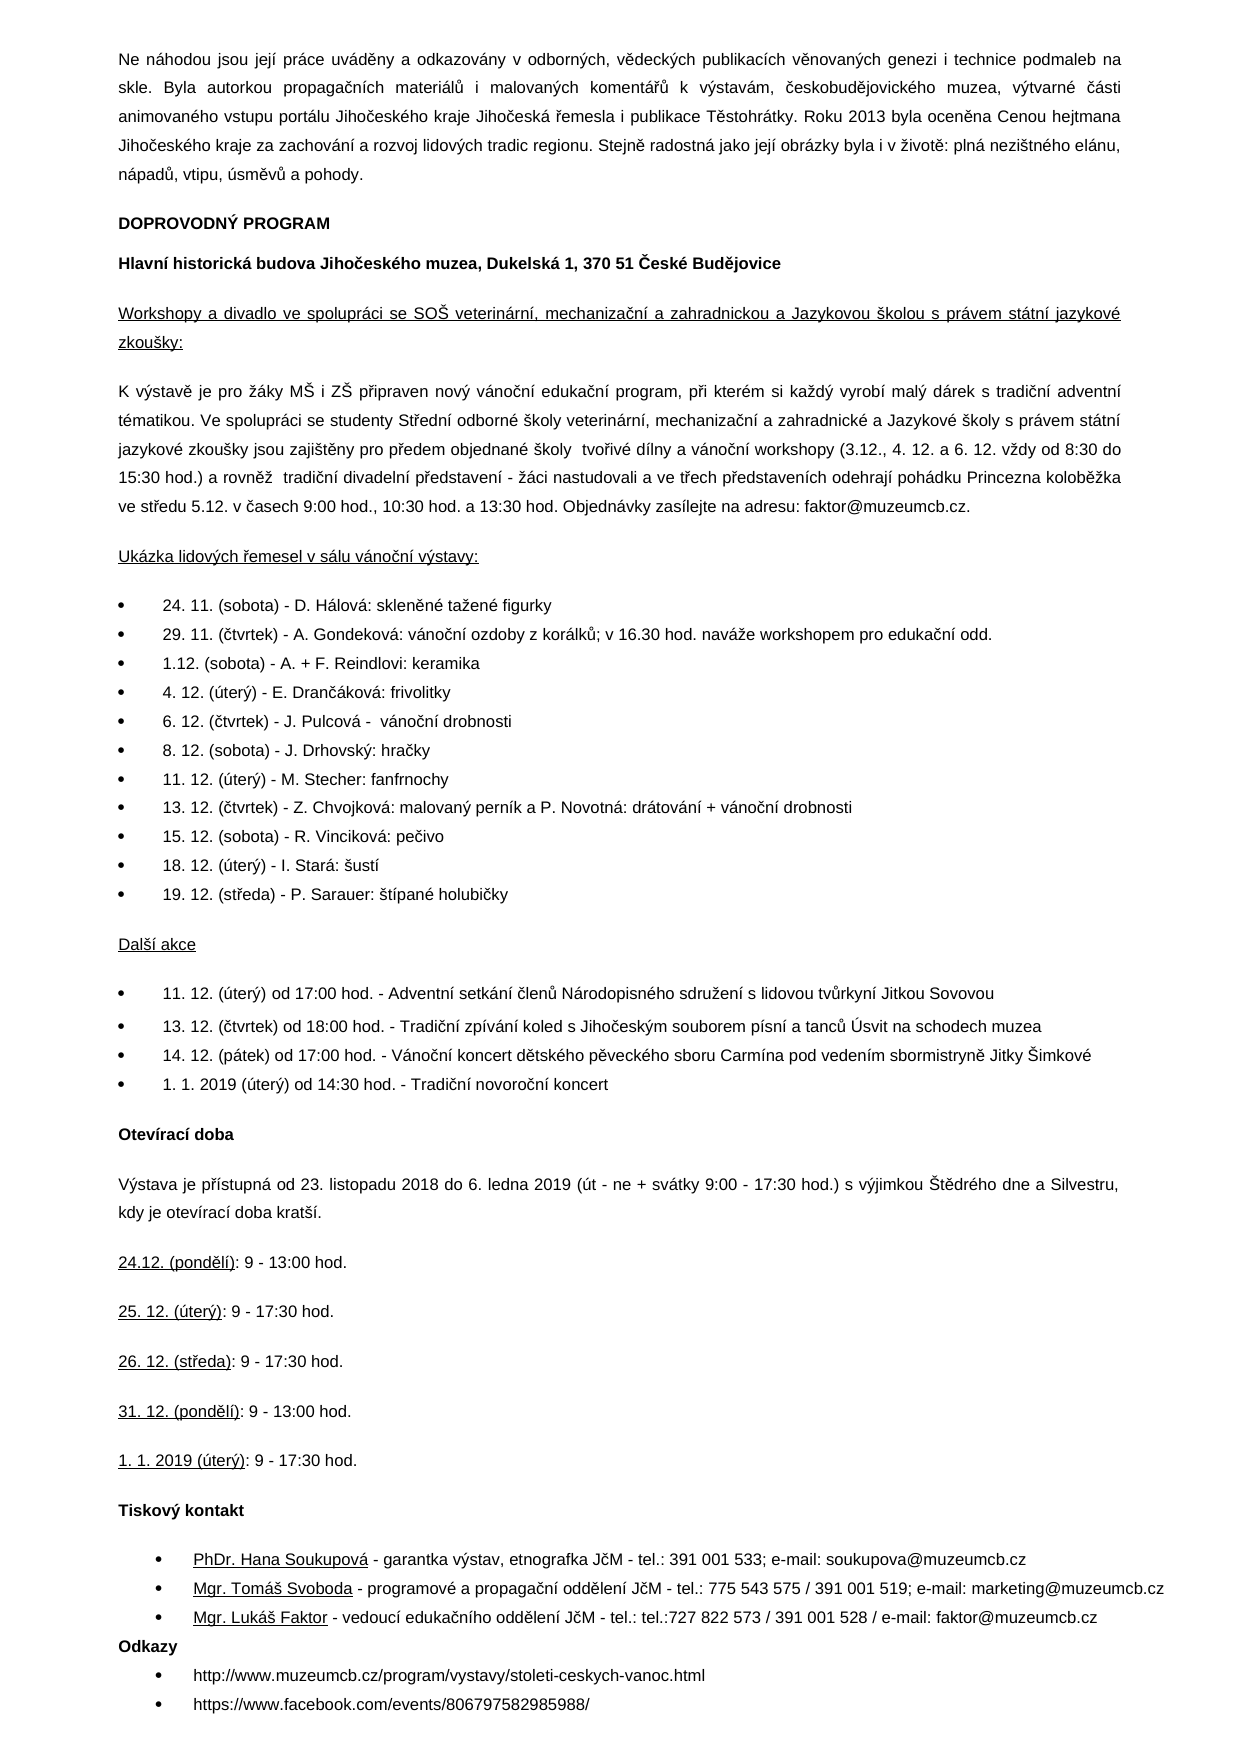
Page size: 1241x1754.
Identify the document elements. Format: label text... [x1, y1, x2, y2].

list Mgr. Tomáš Svoboda - programové a propagační oddělení JčM - tel.: 775 543 575 / 391 001 519; e-mail: marketing@muzeumcb.cz [156, 1579, 1167, 1598]
list PhDr. Hana Soukupová - garantka výstav, etnografka JčM - tel.: 391 001 533; e-mail: soukupova@muzeumcb.cz [156, 1550, 1167, 1569]
list 19. 12. (středa) - P. Sarauer: štípané holubičky [118, 885, 1122, 904]
list 11. 12. (úterý) - M. Stecher: fanfrnochy [118, 769, 1122, 789]
text Výstava je přístupná od 23. listopadu 2018 do 6. ledna 2019 (út - ne + svátky 9:00 - 17:30 hod.) s výjimkou Štědrého dne a Silvestru, kdy je otevírací doba kratší. [118, 1174, 1122, 1222]
text DOPROVODNÝ PROGRAM [118, 214, 1122, 233]
text Další akce [118, 934, 1122, 954]
text Ukázka lidových řemesel v sálu vánoční výstavy: [118, 547, 1122, 566]
text Ne náhodou jsou její práce uváděny a odkazovány v odborných, vědeckých publikacích věnovaných genezi i technice podmaleb na skle. Byla autorkou propagačních materiálů i malovaných komentářů k výstavám, českobudějovického muzea, výtvarné části animovaného vstupu portálu Jihočeského kraje Jihočeská řemesla i publikace Těstohrátky. Roku 2013 byla oceněna Cenou hejtmana Jihočeského kraje za zachování a rozvoj lidových tradic regionu. Stejně radostná jako její obrázky byla i v životě: plná nezištného elánu, nápadů, vtipu, úsměvů a pohody. [118, 49, 1122, 184]
list 11. 12. (úterý) od 17:00 hod. - Adventní setkání členů Národopisného sdružení s lidovou tvůrkyní Jitkou Sovovou [118, 984, 1122, 1003]
list 29. 11. (čtvrtek) - A. Gondeková: vánoční ozdoby z korálků; v 16.30 hod. naváže workshopem pro edukační odd. [118, 625, 1122, 644]
text 1. 1. 2019 (úterý): 9 - 17:30 hod. [118, 1451, 1122, 1470]
list 6. 12. (čtvrtek) - J. Pulcová - vánoční drobnosti [118, 712, 1122, 731]
text 25. 12. (úterý): 9 - 17:30 hod. [118, 1302, 1122, 1321]
list 18. 12. (úterý) - I. Stará: šustí [118, 856, 1122, 875]
text 24.12. (pondělí): 9 - 13:00 hod. [118, 1253, 1122, 1272]
text Odkazy [118, 1637, 1167, 1656]
list 15. 12. (sobota) - R. Vinciková: pečivo [118, 827, 1122, 846]
list 1. 1. 2019 (úterý) od 14:30 hod. - Tradiční novoroční koncert [118, 1075, 1122, 1094]
list Mgr. Lukáš Faktor - vedoucí edukačního oddělení JčM - tel.: tel.:727 822 573 / 391 001 528 / e-mail: faktor@muzeumcb.cz [156, 1608, 1167, 1627]
text K výstavě je pro žáky MŠ i ZŠ připraven nový vánoční edukační program, při kterém si každý vyrobí malý dárek s tradiční adventní tématikou. Ve spolupráci se studenty Střední odborné školy veterinární, mechanizační a zahradnické a Jazykové školy s právem státní jazykové zkoušky jsou zajištěny pro předem objednané školy tvořivé dílny a vánoční workshopy (3.12., 4. 12. a 6. 12. vždy od 8:30 do 15:30 hod.) a rovněž tradiční divadelní představení - žáci nastudovali a ve třech představeních odehrají pohádku Princezna koloběžka ve středu 5.12. v časech 9:00 hod., 10:30 hod. a 13:30 hod. Objednávky zasílejte na adresu: faktor@muzeumcb.cz. [118, 382, 1122, 516]
text Workshopy a divadlo ve spolupráci se SOŠ veterinární, mechanizační a zahradnickou a Jazykovou školou s právem státní jazykové zkoušky: [118, 304, 1122, 352]
text 26. 12. (středa): 9 - 17:30 hod. [118, 1352, 1122, 1371]
list 1.12. (sobota) - A. + F. Reindlovi: keramika [118, 654, 1122, 673]
list 14. 12. (pátek) od 17:00 hod. - Vánoční koncert dětského pěveckého sboru Carmína pod vedením sbormistryně Jitky Šimkové [118, 1046, 1122, 1065]
text Otevírací doba [118, 1125, 1122, 1144]
list 13. 12. (čtvrtek) - Z. Chvojková: malovaný perník a P. Novotná: drátování + vánoční drobnosti [118, 798, 1122, 817]
list 4. 12. (úterý) - E. Drančáková: frivolitky [118, 683, 1122, 702]
list 8. 12. (sobota) - J. Drhovský: hračky [118, 741, 1122, 760]
list http://www.muzeumcb.cz/program/vystavy/stoleti-ceskych-vanoc.html [156, 1665, 1167, 1685]
list 13. 12. (čtvrtek) od 18:00 hod. - Tradiční zpívání koled s Jihočeským souborem písní a tanců Úsvit na schodech muzea [118, 1017, 1122, 1037]
list 24. 11. (sobota) - D. Hálová: skleněné tažené figurky [118, 596, 1122, 616]
list https://www.facebook.com/events/806797582985988/ [156, 1694, 1167, 1713]
text 31. 12. (pondělí): 9 - 13:00 hod. [118, 1401, 1122, 1421]
text Tiskový kontakt [118, 1501, 1122, 1520]
text Hlavní historická budova Jihočeského muzea, Dukelská 1, 370 51 České Budějovice [118, 254, 1122, 273]
